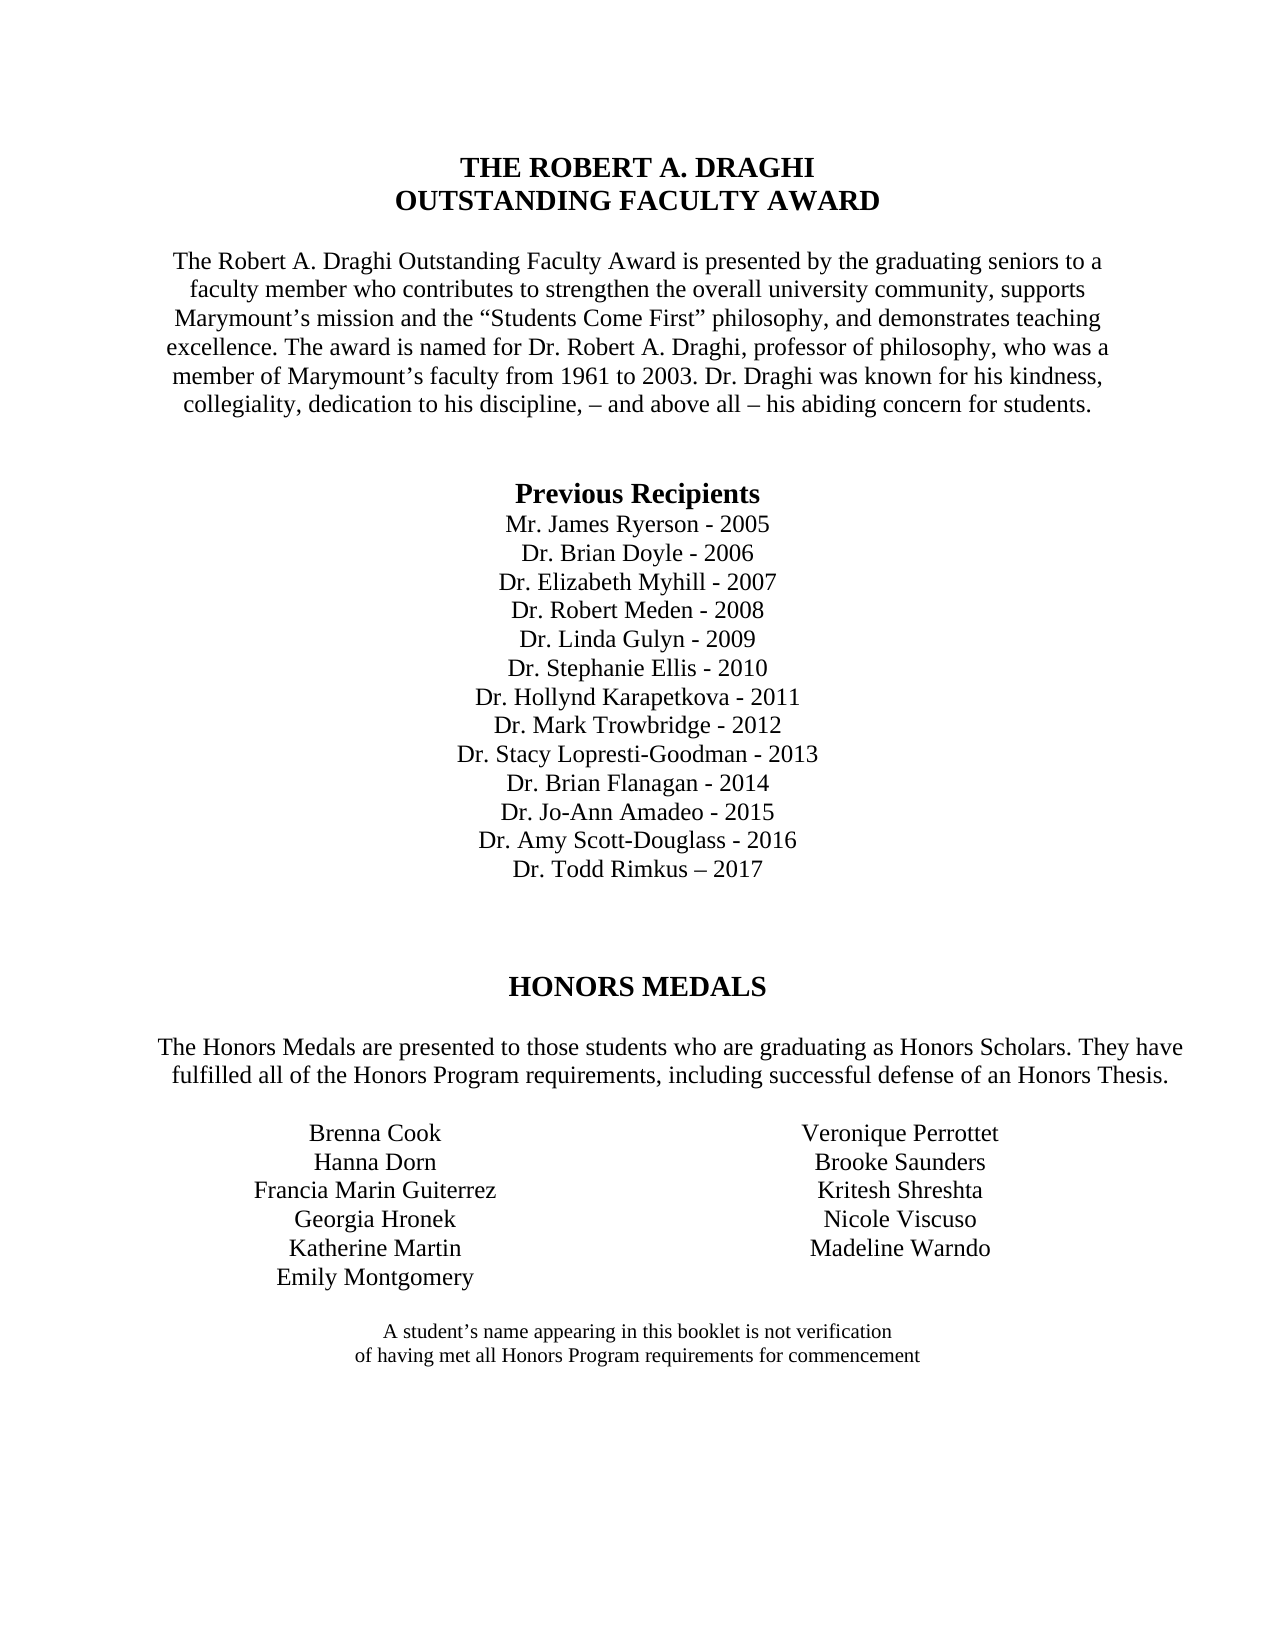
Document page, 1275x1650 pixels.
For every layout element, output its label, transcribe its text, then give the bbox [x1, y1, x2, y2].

text Dr. Linda Gulyn - 2009 [150, 624, 1125, 653]
text Dr. Stacy Lopresti-Goodman - 2013 [150, 739, 1125, 768]
text Brenna Cook [150, 1118, 600, 1147]
text Georgia Hronek [150, 1204, 600, 1233]
text Brooke Saunders [675, 1147, 1125, 1175]
text Previous Recipients [150, 476, 1125, 509]
text Dr. Brian Flanagan - 2014 [150, 768, 1125, 797]
text THE ROBERT A. DRAGHI [150, 150, 1125, 183]
text Hanna Dorn [150, 1147, 600, 1175]
text of having met all Honors Program requirements for commencement [150, 1343, 1125, 1367]
text Kritesh Shreshta [675, 1175, 1125, 1204]
text Dr. Brian Doyle - 2006 [150, 538, 1125, 567]
text Veronique Perrottet [675, 1118, 1125, 1147]
text Emily Montgomery [150, 1262, 600, 1290]
text Dr. Amy Scott-Douglass - 2016 [150, 826, 1125, 854]
text Dr. Mark Trowbridge - 2012 [150, 711, 1125, 739]
text Katherine Martin [150, 1233, 600, 1262]
text Francia Marin Guiterrez [150, 1175, 600, 1204]
text The Robert A. Draghi Outstanding Faculty Award is presented by the graduating seniors to a faculty member who contributes to strengthen the overall university community, supports Marymount’s mission and the “Students Come First” philosophy, and demonstrates teaching excellence. The award is named for Dr. Robert A. Draghi, professor of philosophy, who was a member of Marymount’s faculty from 1961 to 2003. Dr. Draghi was known for his kindness, collegiality, dedication to his discipline, – and above all – his abiding concern for students. [150, 246, 1125, 418]
text Nicole Viscuso [675, 1204, 1125, 1233]
text Dr. Todd Rimkus – 2017 [150, 854, 1125, 883]
text Dr. Elizabeth Myhill - 2007 [150, 567, 1125, 596]
text Dr. Robert Meden - 2008 [150, 596, 1125, 624]
text OUTSTANDING FACULTY AWARD [150, 183, 1125, 217]
text Dr. Hollynd Karapetkova - 2011 [150, 682, 1125, 711]
text Dr. Stephanie Ellis - 2010 [150, 653, 1125, 682]
text Mr. James Ryerson - 2005 [150, 509, 1125, 538]
text HONORS MEDALS [150, 969, 1125, 1003]
text Dr. Jo-Ann Amadeo - 2015 [150, 797, 1125, 826]
text Madeline Warndo [675, 1233, 1125, 1262]
text The Honors Medals are presented to those students who are graduating as Honors Scholars. They have fulfilled all of the Honors Program requirements, including successful defense of an Honors Thesis. [150, 1032, 1191, 1089]
text A student’s name appearing in this booklet is not verification [150, 1319, 1125, 1343]
